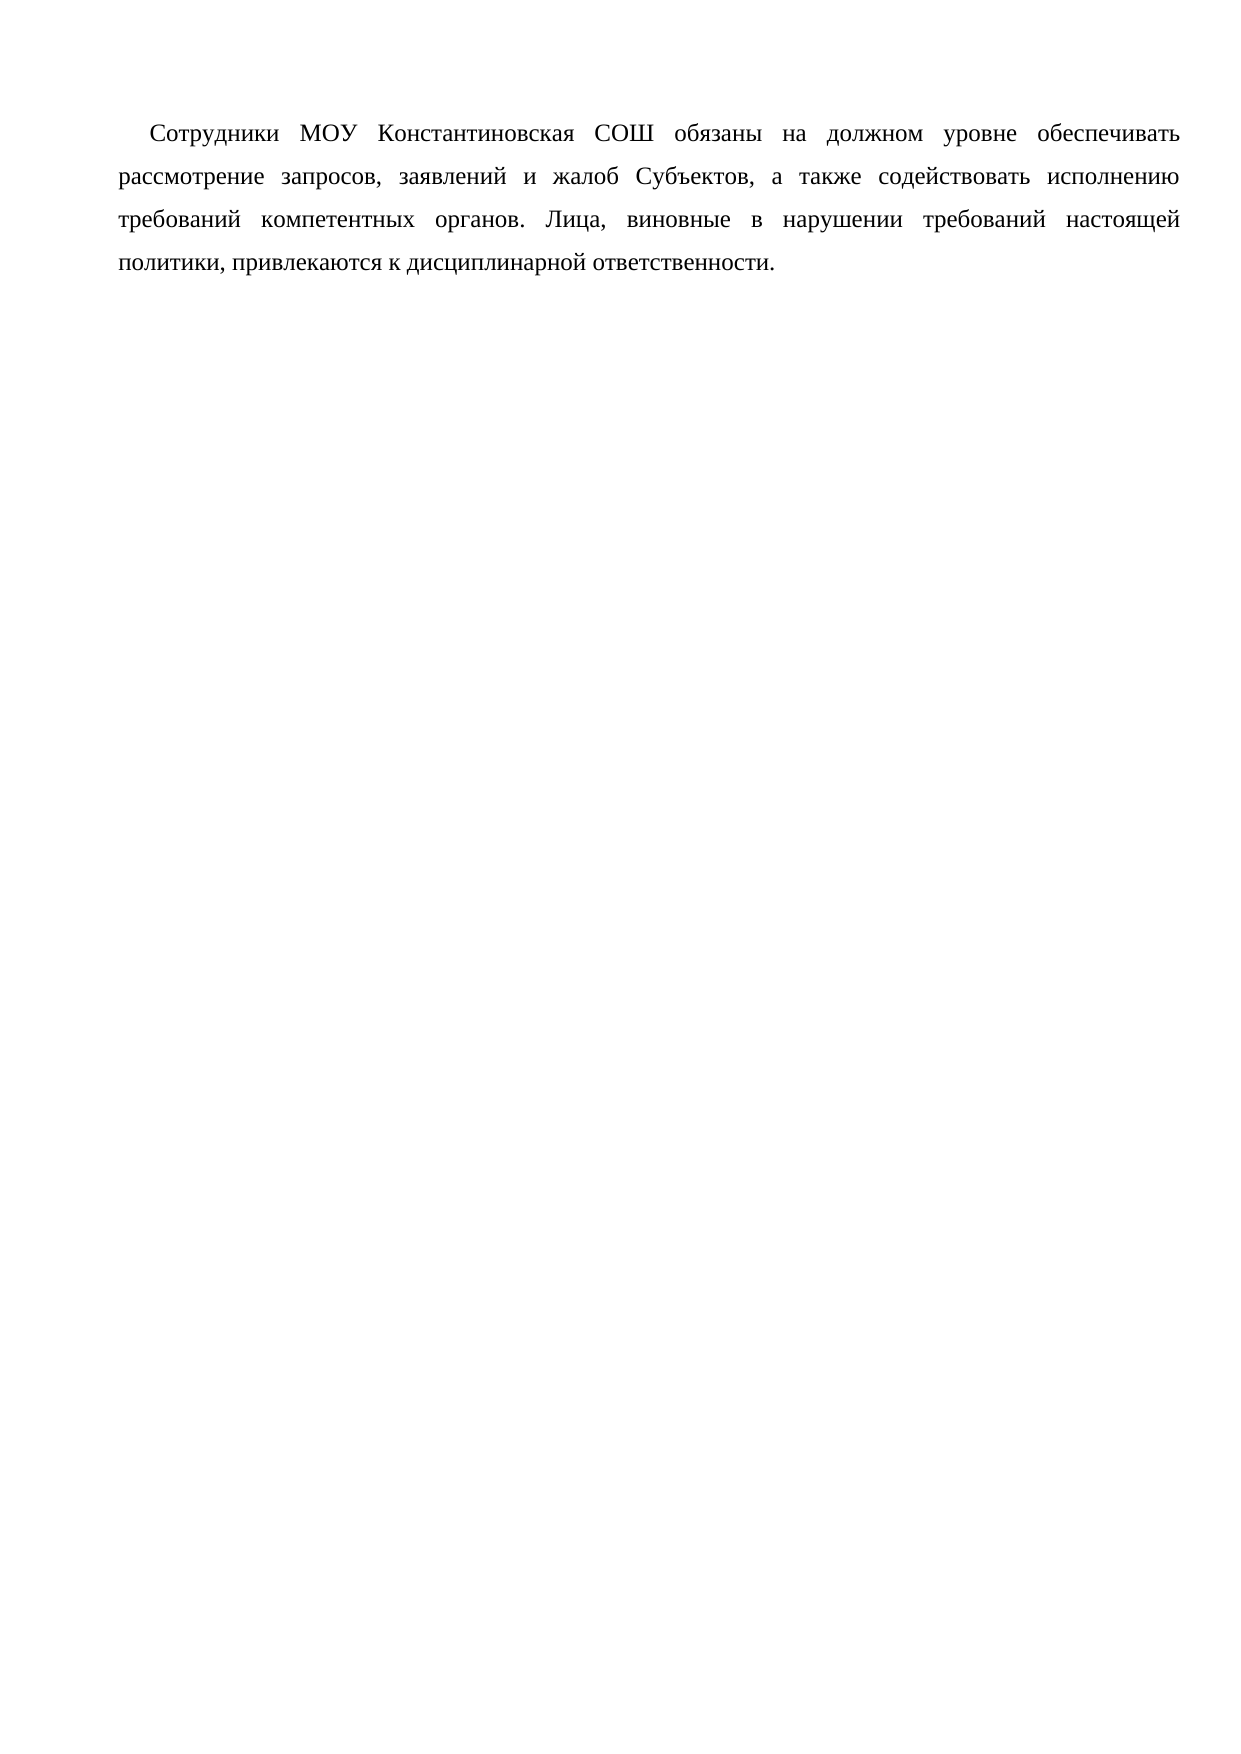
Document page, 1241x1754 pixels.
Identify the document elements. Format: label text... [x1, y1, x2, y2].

text Сотрудники МОУ Константиновская СОШ обязаны на должном уровне обеспечивать рассмотрение запросов, заявлений и жалоб Субъектов, а также содействовать исполнению требований компетентных органов. Лица, виновные в нарушении требований настоящей политики, привлекаются к дисциплинарной ответственности. [118, 118, 1181, 276]
